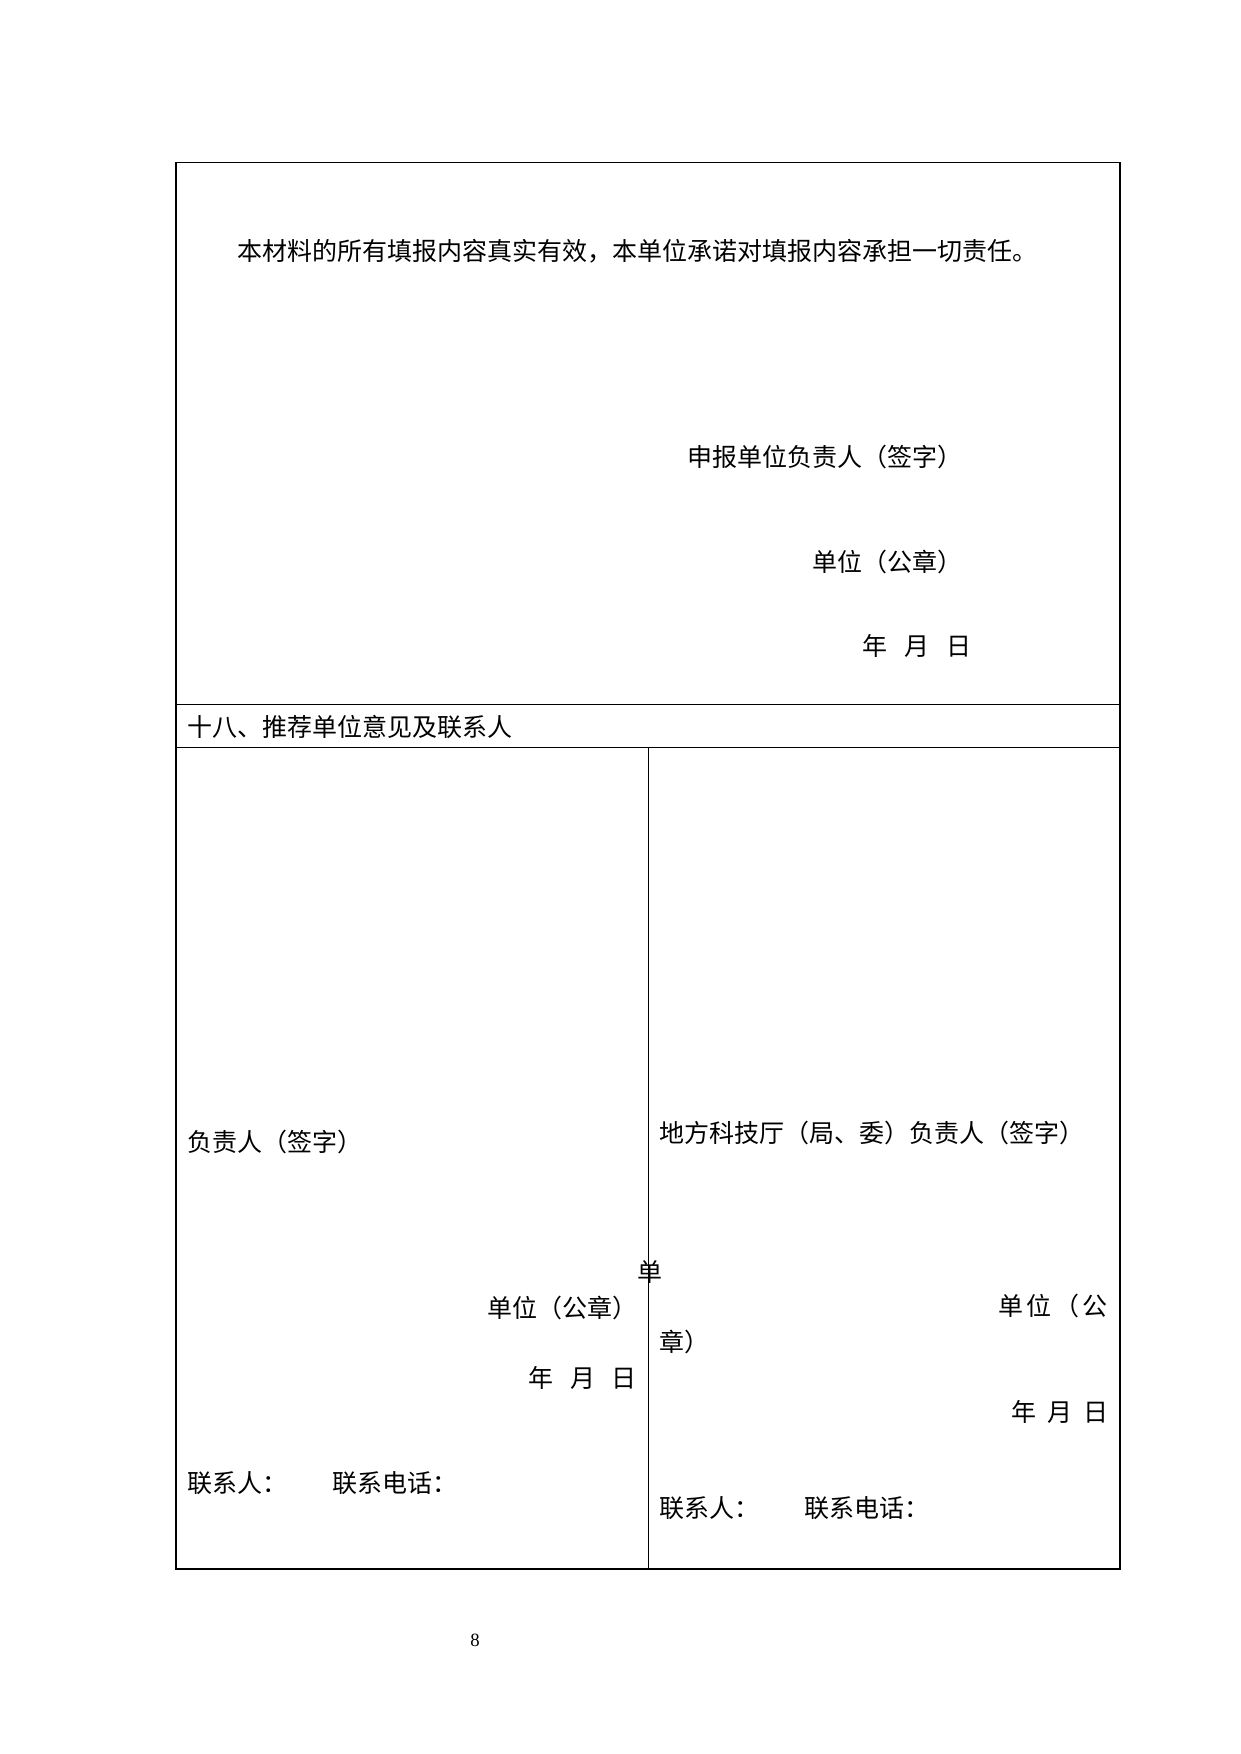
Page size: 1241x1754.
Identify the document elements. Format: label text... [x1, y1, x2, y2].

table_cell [177, 748, 648, 1567]
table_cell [177, 163, 1119, 704]
table_cell 十八、推荐单位意见及联系人 [177, 705, 1119, 747]
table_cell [649, 748, 1119, 1567]
